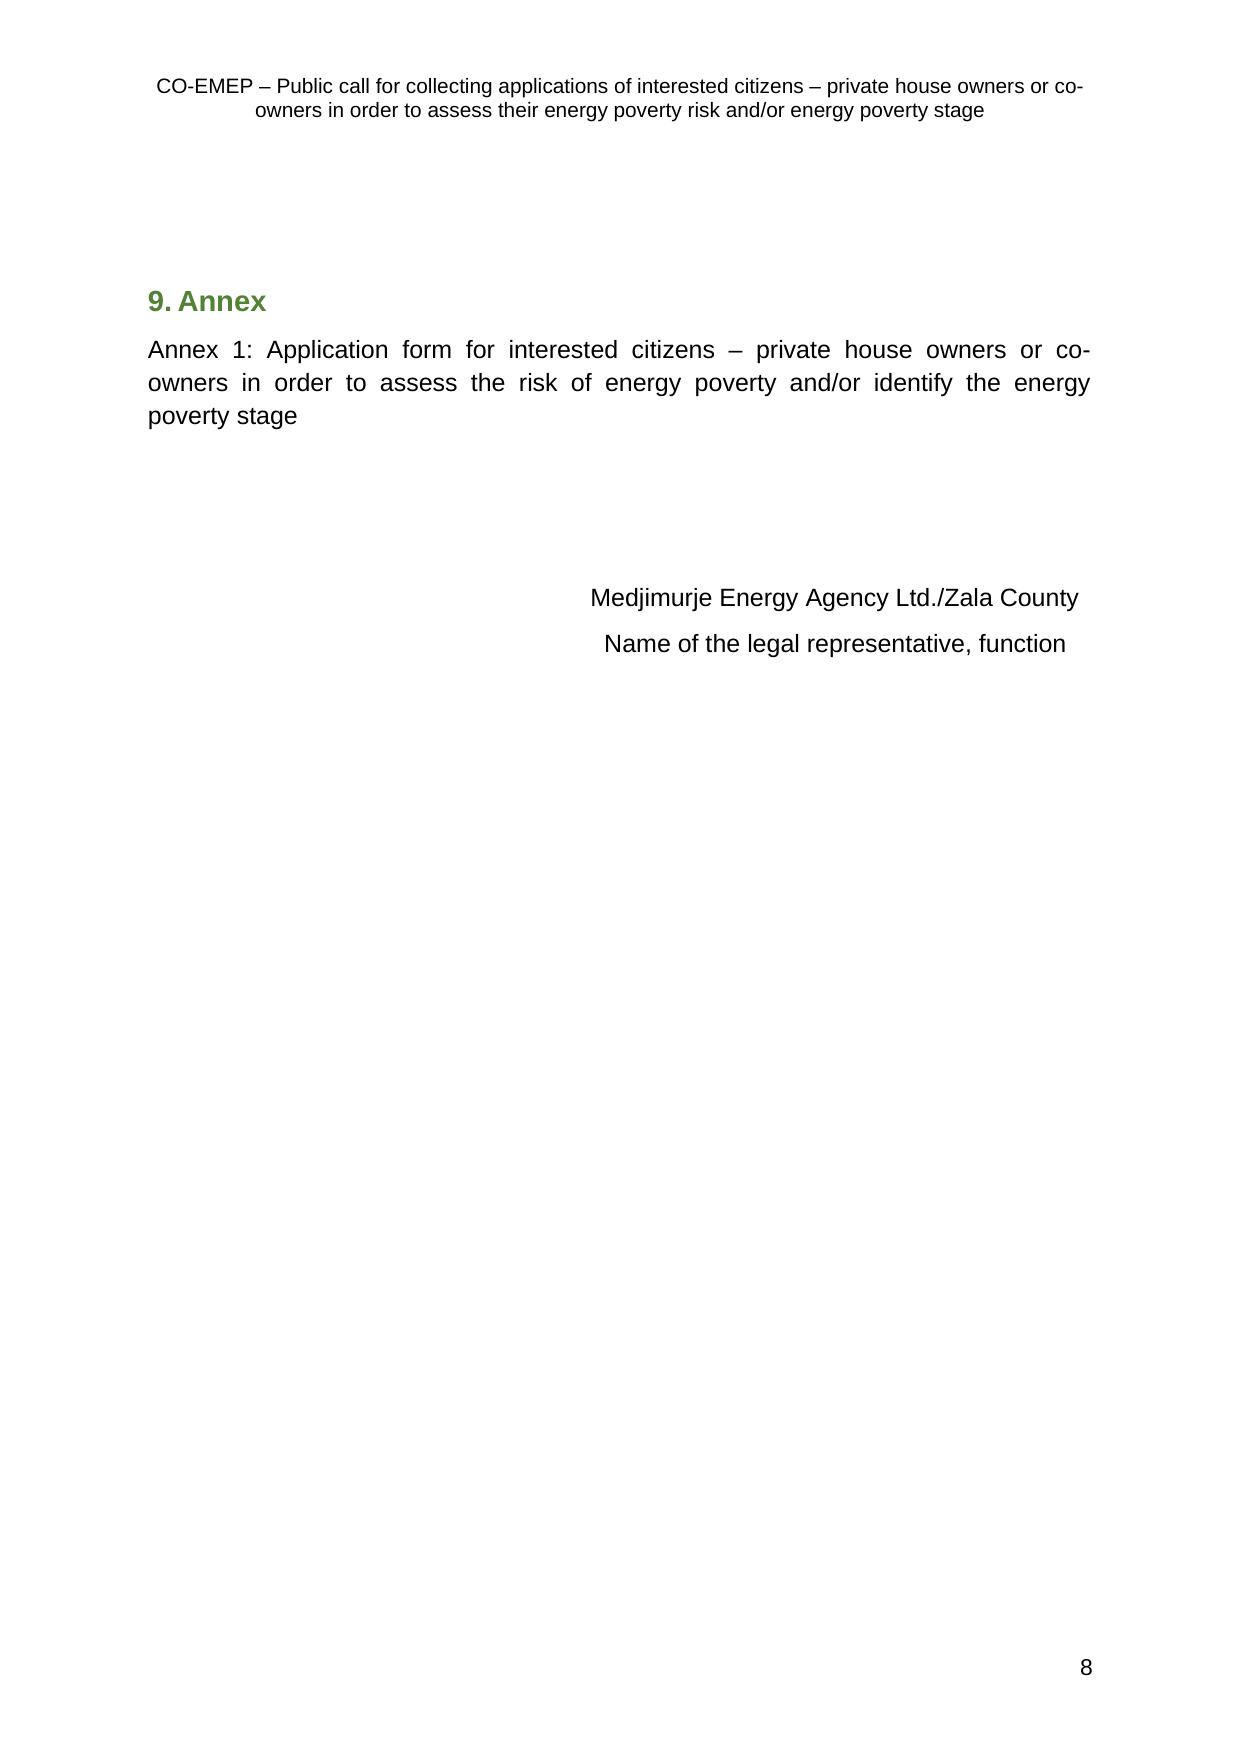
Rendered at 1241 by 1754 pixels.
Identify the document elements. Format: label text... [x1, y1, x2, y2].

list Annex [148, 284, 1093, 318]
text Name of the legal representative, function [148, 629, 1093, 658]
text Annex 1: Application form for interested citizens – private house owners or co-owners in order to assess the risk of energy poverty and/or identify the energy poverty stage [148, 335, 1093, 430]
text Medjimurje Energy Agency Ltd./Zala County [148, 583, 1093, 612]
